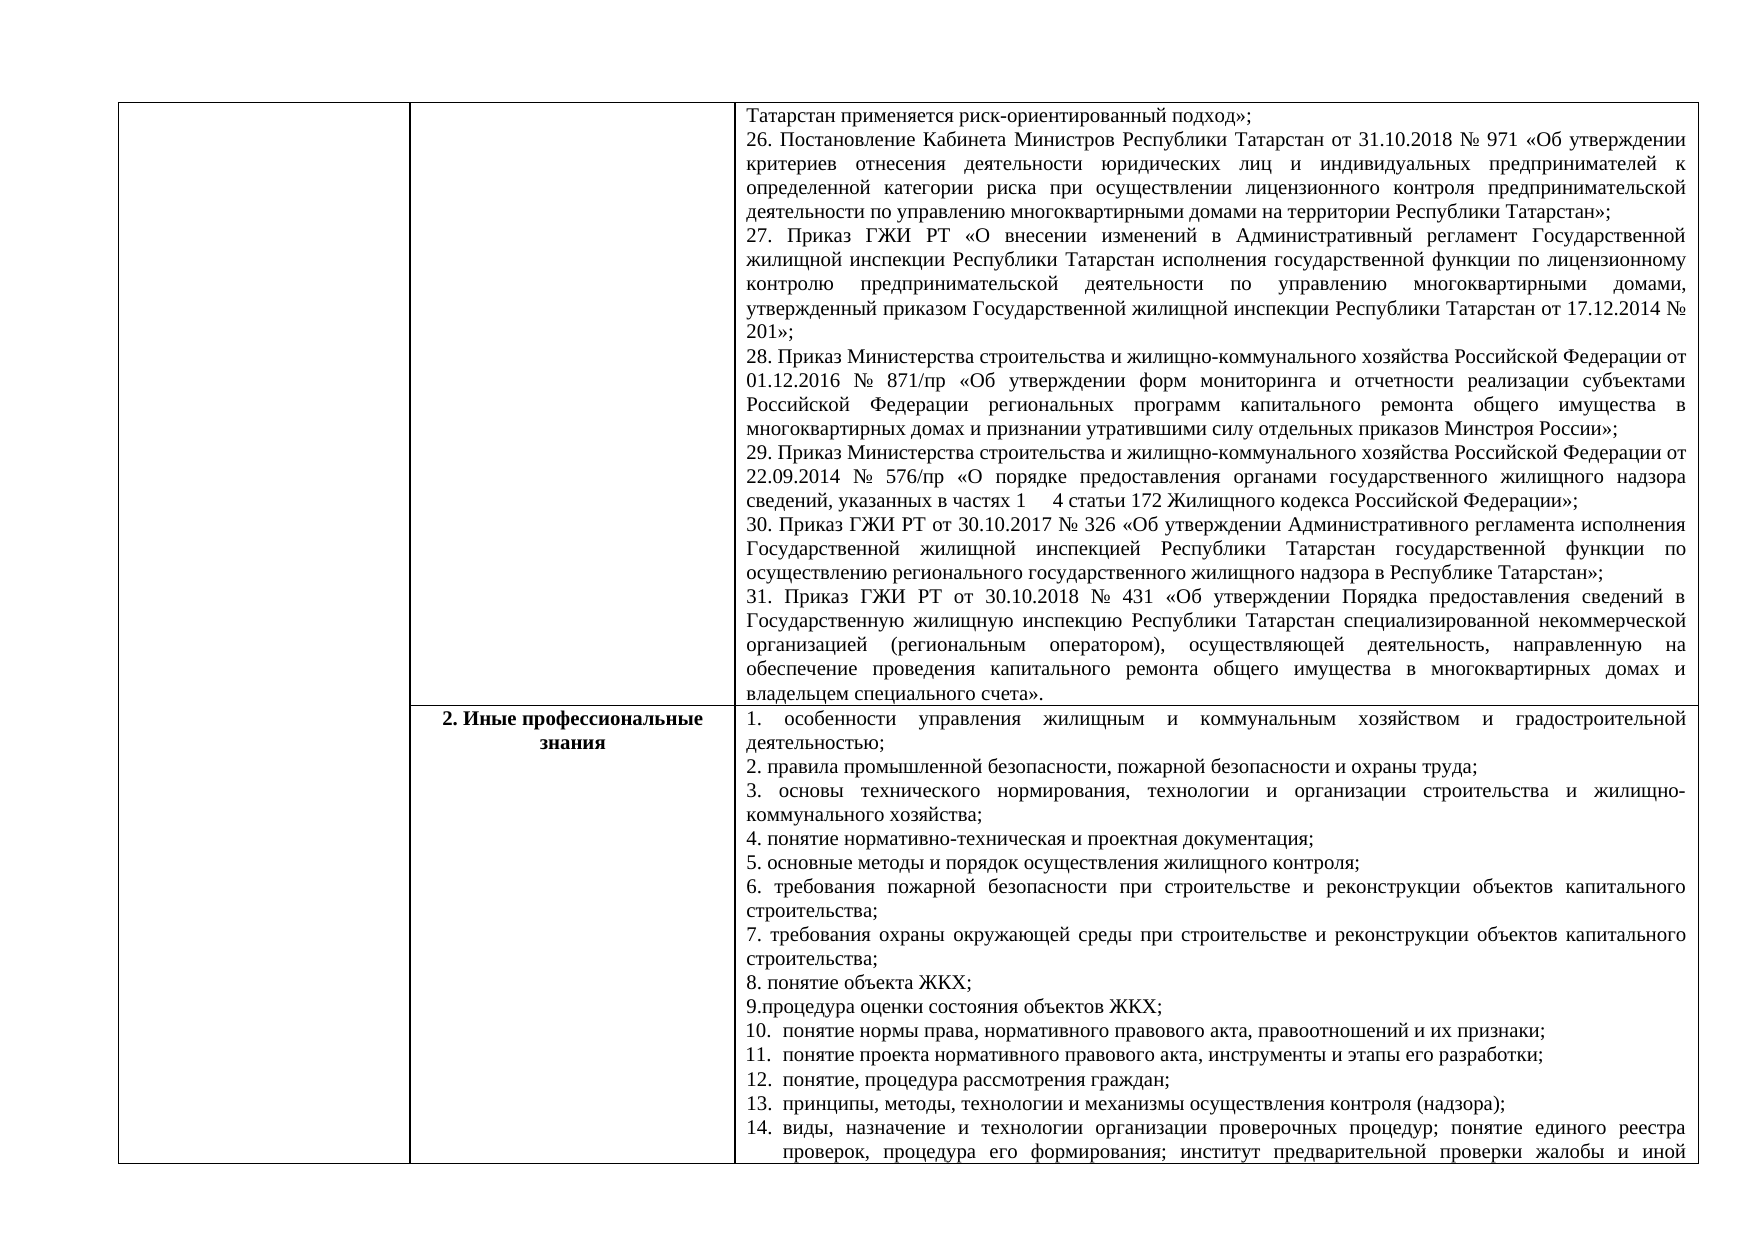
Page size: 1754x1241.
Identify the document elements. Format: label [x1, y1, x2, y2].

table_cell [119, 103, 409, 1163]
table_cell [736, 103, 1698, 704]
table_cell [411, 706, 734, 1163]
table_cell [736, 706, 1698, 1163]
table_cell [411, 103, 734, 704]
